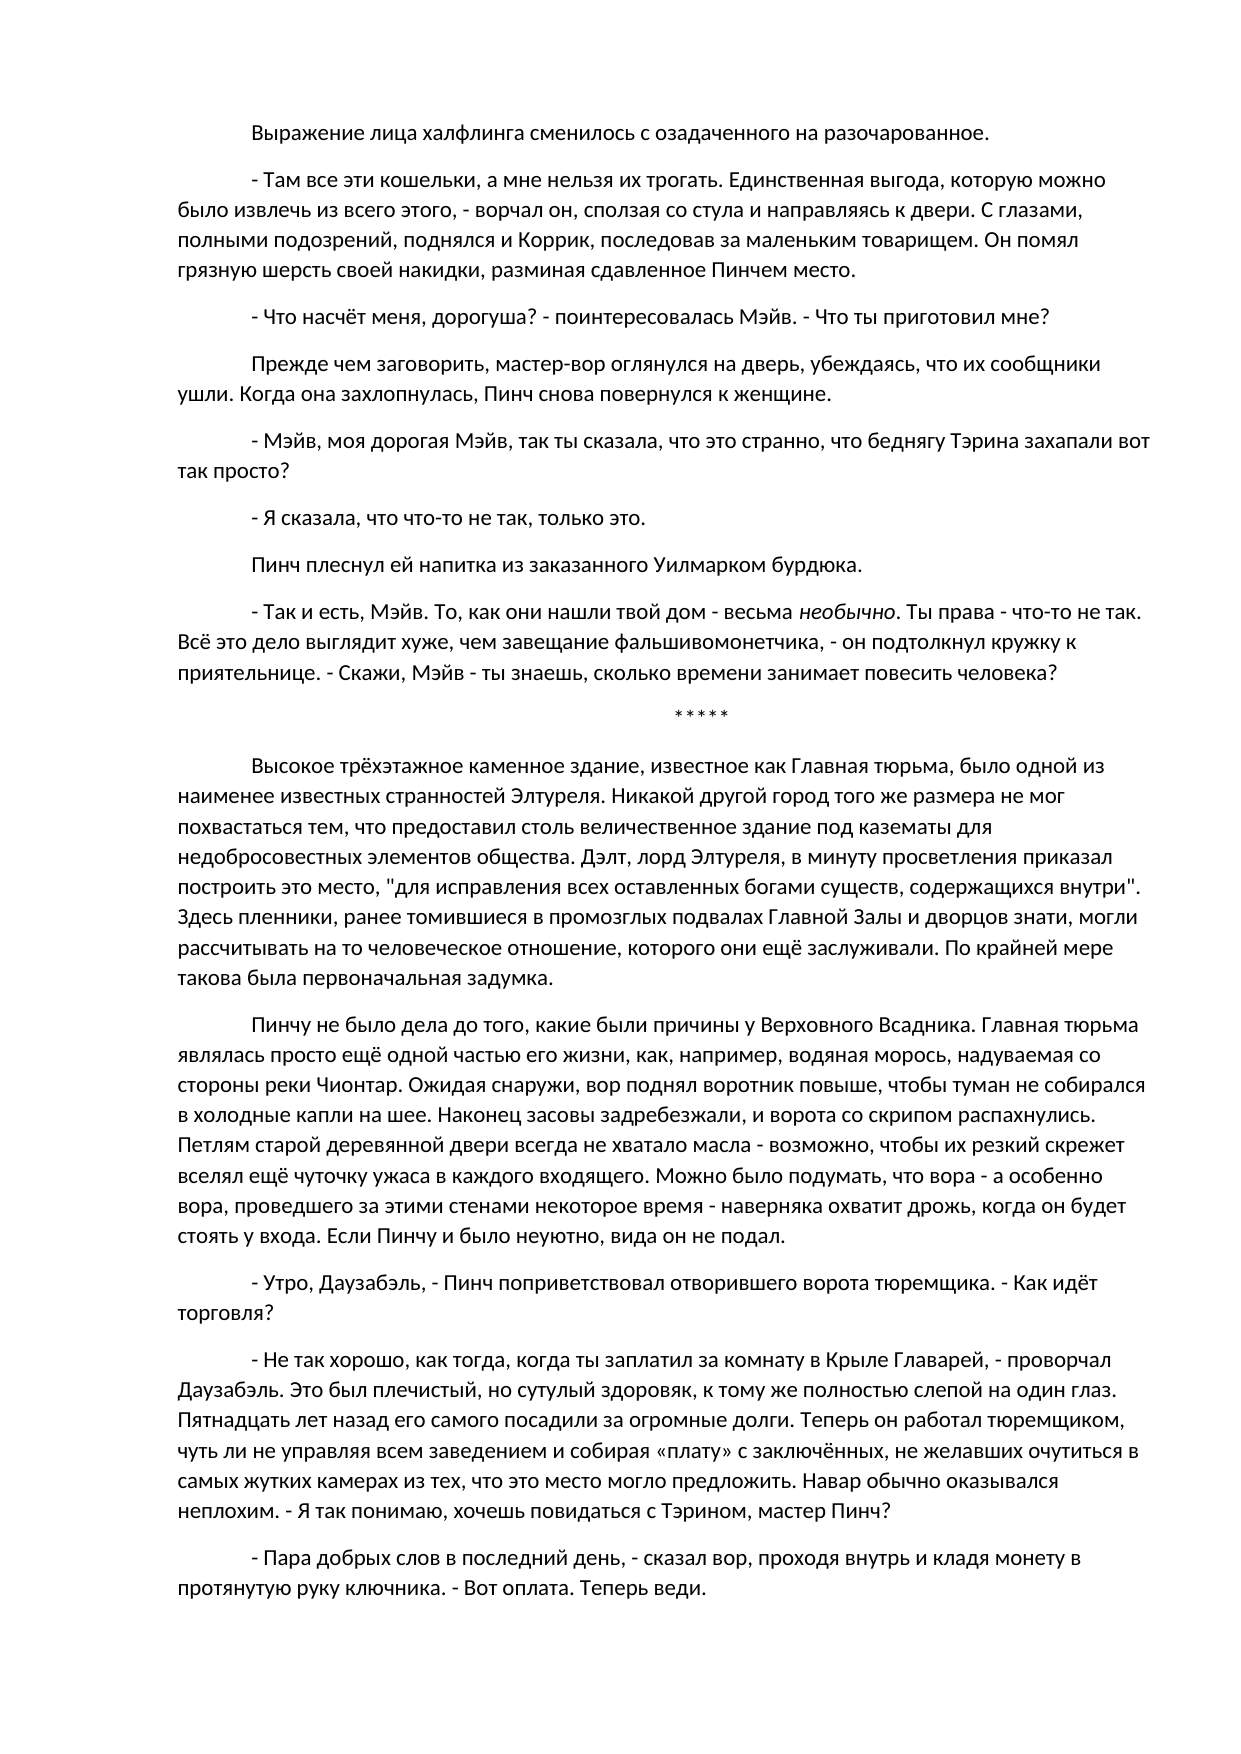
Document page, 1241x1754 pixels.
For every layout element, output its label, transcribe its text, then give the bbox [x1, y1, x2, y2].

text - Пара добрых слов в последний день, - сказал вор, проходя внутрь и кладя монету в протянутую руку ключника. - Вот оплата. Теперь веди. [177, 1543, 1152, 1601]
text Пинчу не было дела до того, какие были причины у Верховного Всадника. Главная тюрьма являлась просто ещё одной частью его жизни, как, например, водяная морось, надуваемая со стороны реки Чионтар. Ожидая снаружи, вор поднял воротник повыше, чтобы туман не собирался в холодные капли на шее. Наконец засовы задребезжали, и ворота со скрипом распахнулись. Петлям старой деревянной двери всегда не хватало масла - возможно, чтобы их резкий скрежет вселял ещё чуточку ужаса в каждого входящего. Можно было подумать, что вора - а особенно вора, проведшего за этими стенами некоторое время - наверняка охватит дрожь, когда он будет стоять у входа. Если Пинчу и было неуютно, вида он не подал. [177, 1010, 1152, 1249]
text ***** [177, 704, 1152, 733]
text - Что насчёт меня, дорогуша? - поинтересовалась Мэйв. - Что ты приготовил мне? [177, 302, 1152, 331]
text - Я сказала, что что-то не так, только это. [177, 503, 1152, 532]
text Пинч плеснул ей напитка из заказанного Уилмарком бурдюка. [177, 550, 1152, 578]
text Высокое трёхэтажное каменное здание, известное как Главная тюрьма, было одной из наименее известных странностей Элтуреля. Никакой другой город того же размера не мог похвастаться тем, что предоставил столь величественное здание под казематы для недобросовестных элементов общества. Дэлт, лорд Элтуреля, в минуту просветления приказал построить это место, "для исправления всех оставленных богами существ, содержащихся внутри". Здесь пленники, ранее томившиеся в промозглых подвалах Главной Залы и дворцов знати, могли рассчитывать на то человеческое отношение, которого они ещё заслуживали. По крайней мере такова была первоначальная задумка. [177, 751, 1152, 991]
text Выражение лица халфлинга сменилось с озадаченного на разочарованное. [177, 118, 1152, 146]
text - Так и есть, Мэйв. То, как они нашли твой дом - весьма необычно. Ты права - что-то не так. Всё это дело выглядит хуже, чем завещание фальшивомонетчика, - он подтолкнул кружку к приятельнице. - Скажи, Мэйв - ты знаешь, сколько времени занимает повесить человека? [177, 597, 1152, 686]
text - Утро, Даузабэль, - Пинч поприветствовал отворившего ворота тюремщика. - Как идёт торговля? [177, 1268, 1152, 1326]
text - Там все эти кошельки, а мне нельзя их трогать. Единственная выгода, которую можно было извлечь из всего этого, - ворчал он, сползая со стула и направляясь к двери. С глазами, полными подозрений, поднялся и Коррик, последовав за маленьким товарищем. Он помял грязную шерсть своей накидки, разминая сдавленное Пинчем место. [177, 165, 1152, 284]
text Прежде чем заговорить, мастер-вор оглянулся на дверь, убеждаясь, что их сообщники ушли. Когда она захлопнулась, Пинч снова повернулся к женщине. [177, 349, 1152, 408]
text - Не так хорошо, как тогда, когда ты заплатил за комнату в Крыле Главарей, - проворчал Даузабэль. Это был плечистый, но сутулый здоровяк, к тому же полностью слепой на один глаз. Пятнадцать лет назад его самого посадили за огромные долги. Теперь он работал тюремщиком, чуть ли не управляя всем заведением и собирая «плату» с заключённых, не желавших очутиться в самых жутких камерах из тех, что это место могло предложить. Навар обычно оказывался неплохим. - Я так понимаю, хочешь повидаться с Тэрином, мастер Пинч? [177, 1345, 1152, 1524]
text - Мэйв, моя дорогая Мэйв, так ты сказала, что это странно, что беднягу Тэрина захапали вот так просто? [177, 426, 1152, 485]
